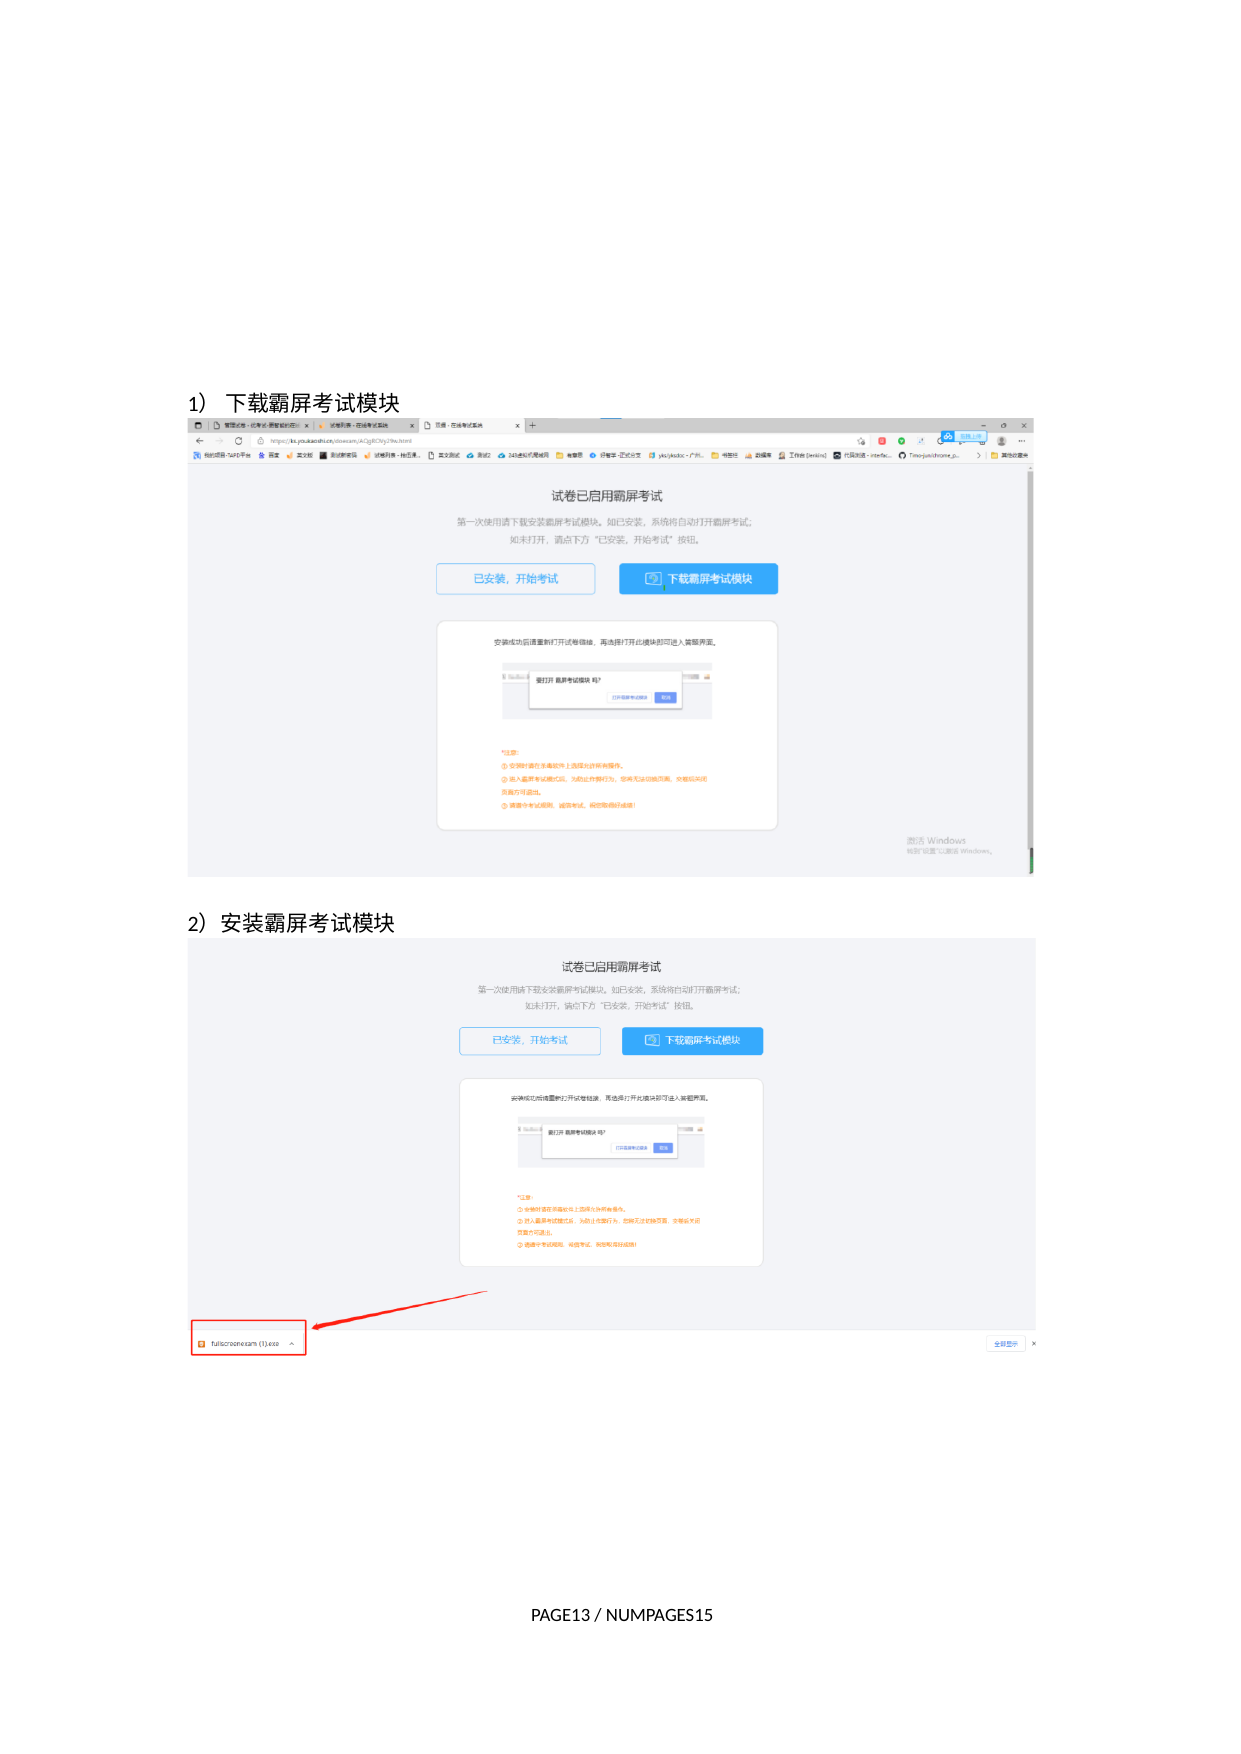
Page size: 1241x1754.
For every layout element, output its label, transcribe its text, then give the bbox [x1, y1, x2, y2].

text 2）安装霸屏考试模块 [187, 906, 1053, 938]
picture [187, 938, 1036, 1357]
list 下载霸屏考试模块 [187, 386, 1053, 418]
picture [187, 418, 1034, 877]
